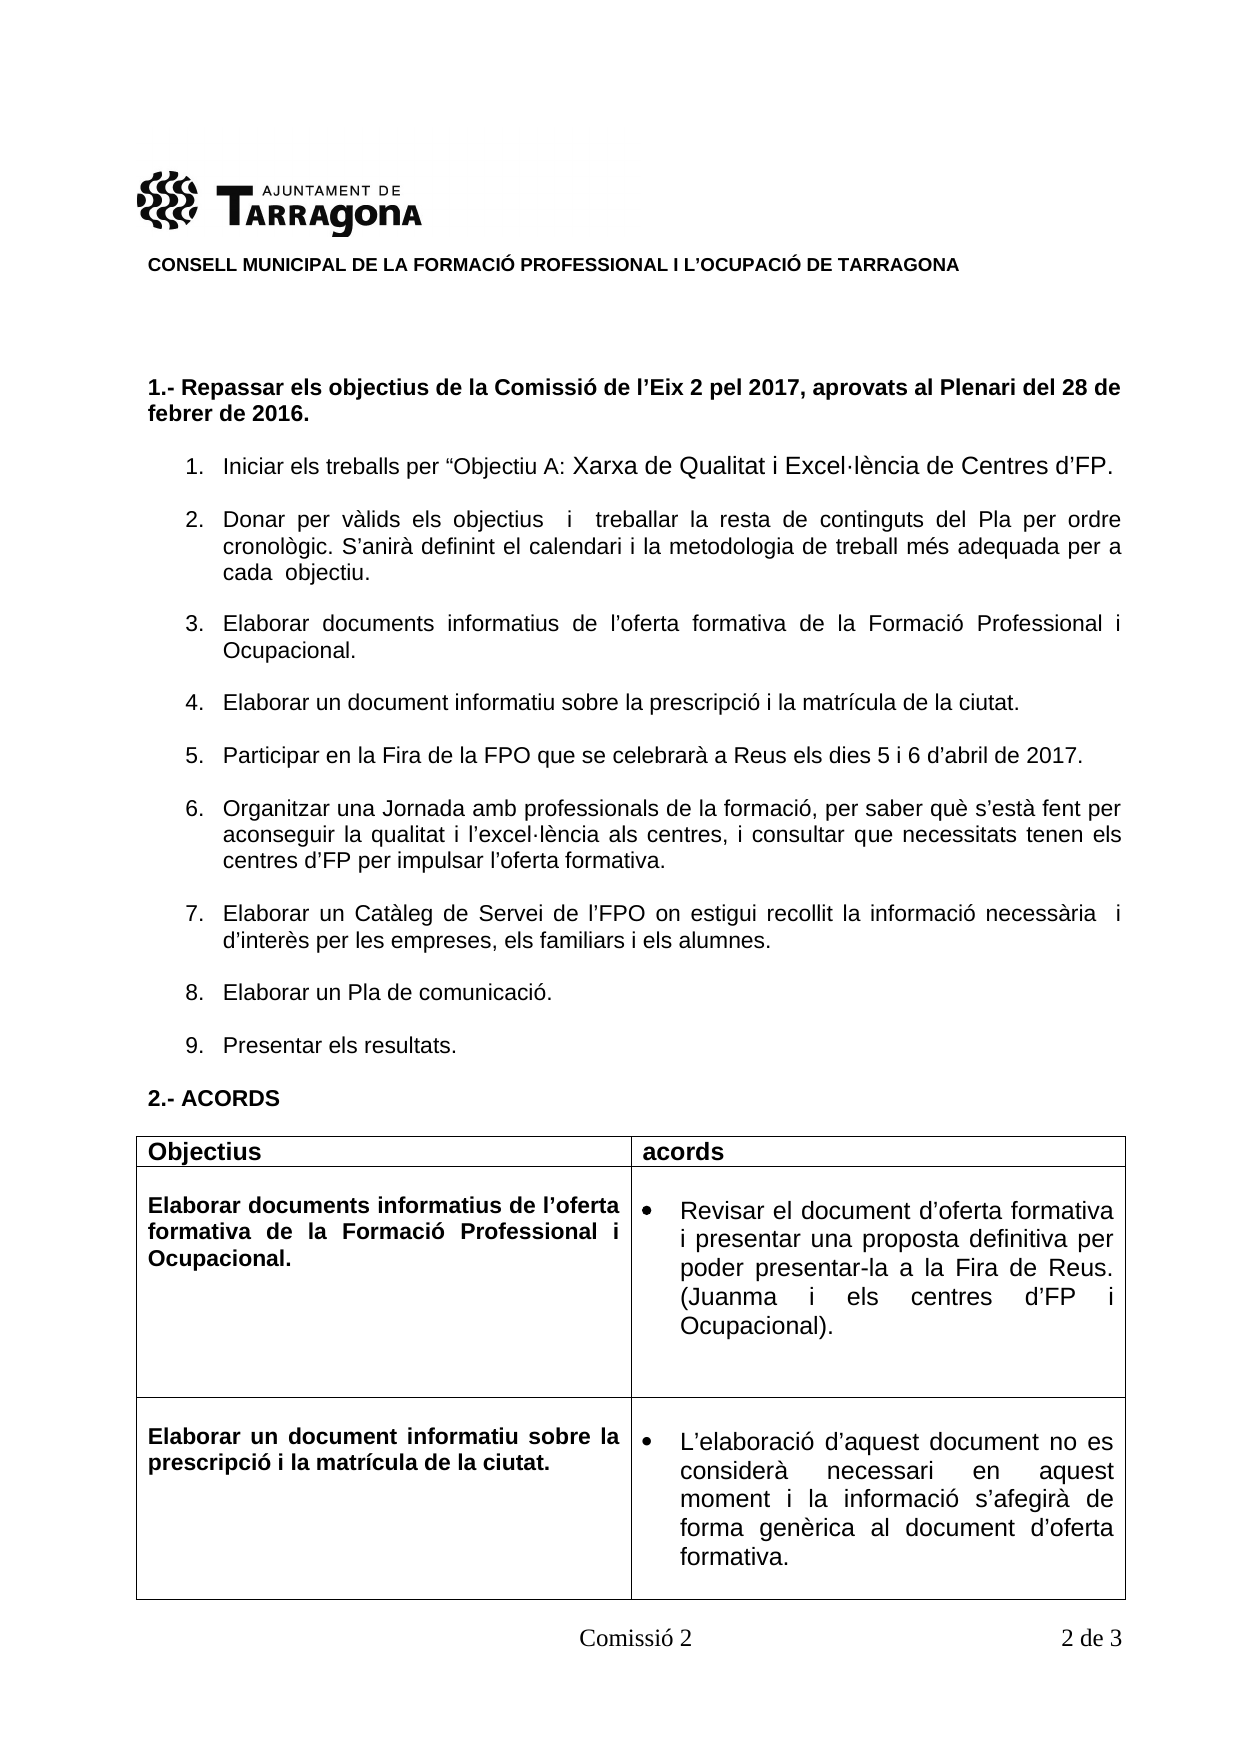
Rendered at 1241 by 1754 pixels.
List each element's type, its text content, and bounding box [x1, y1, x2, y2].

list Participar en la Fira de la FPO que se celebrarà a Reus els dies 5 i 6 d’abril de 2017. [185, 742, 1122, 768]
list Elaborar un document informatiu sobre la prescripció i la matrícula de la ciutat. [185, 689, 1122, 716]
table_header Objectius [137, 1137, 631, 1166]
list Elaborar documents informatius de l’oferta formativa de la Formació Professional i Ocupacional. [185, 610, 1122, 663]
table_cell Revisar el document d’oferta formativa i presentar una proposta definitiva per poder presentar-la a la Fira de Reus. (Juanma i els centres d’FP i Ocupacional). [632, 1167, 1125, 1397]
list Iniciar els treballs per “Objectiu A: Xarxa de Qualitat i Excel·lència de Centres d’FP. [185, 451, 1122, 480]
list Elaborar un Catàleg de Servei de l’FPO on estigui recollit la informació necessària i d’interès per les empreses, els familiars i els alumnes. [185, 900, 1122, 953]
table_cell Elaborar documents informatius de l’oferta formativa de la Formació Professional i Ocupacional. [137, 1167, 631, 1397]
list Presentar els resultats. [185, 1032, 1122, 1058]
list Elaborar un Pla de comunicació. [185, 979, 1122, 1006]
text 1.- Repassar els objectius de la Comissió de l’Eix 2 pel 2017, aprovats al Plenari del 28 de febrer de 2016. [148, 373, 1122, 426]
table_header acords [632, 1137, 1125, 1166]
list 2.- ACORDS [148, 1085, 1122, 1111]
table_cell Elaborar un document informatiu sobre la prescripció i la matrícula de la ciutat. [137, 1398, 631, 1599]
list Organitzar una Jornada amb professionals de la formació, per saber què s’està fent per aconseguir la qualitat i l’excel·lència als centres, i consultar que necessitats tenen els centres d’FP per impulsar l’oferta formativa. [185, 795, 1122, 874]
table_cell L’elaboració d’aquest document no es considerà necessari en aquest moment i la informació s’afegirà de forma genèrica al document d’oferta formativa. [632, 1398, 1125, 1599]
list Donar per vàlids els objectius i treballar la resta de continguts del Pla per ordre cronològic. S’anirà definint el calendari i la metodologia de treball més adequada per a cada objectiu. [185, 506, 1122, 585]
